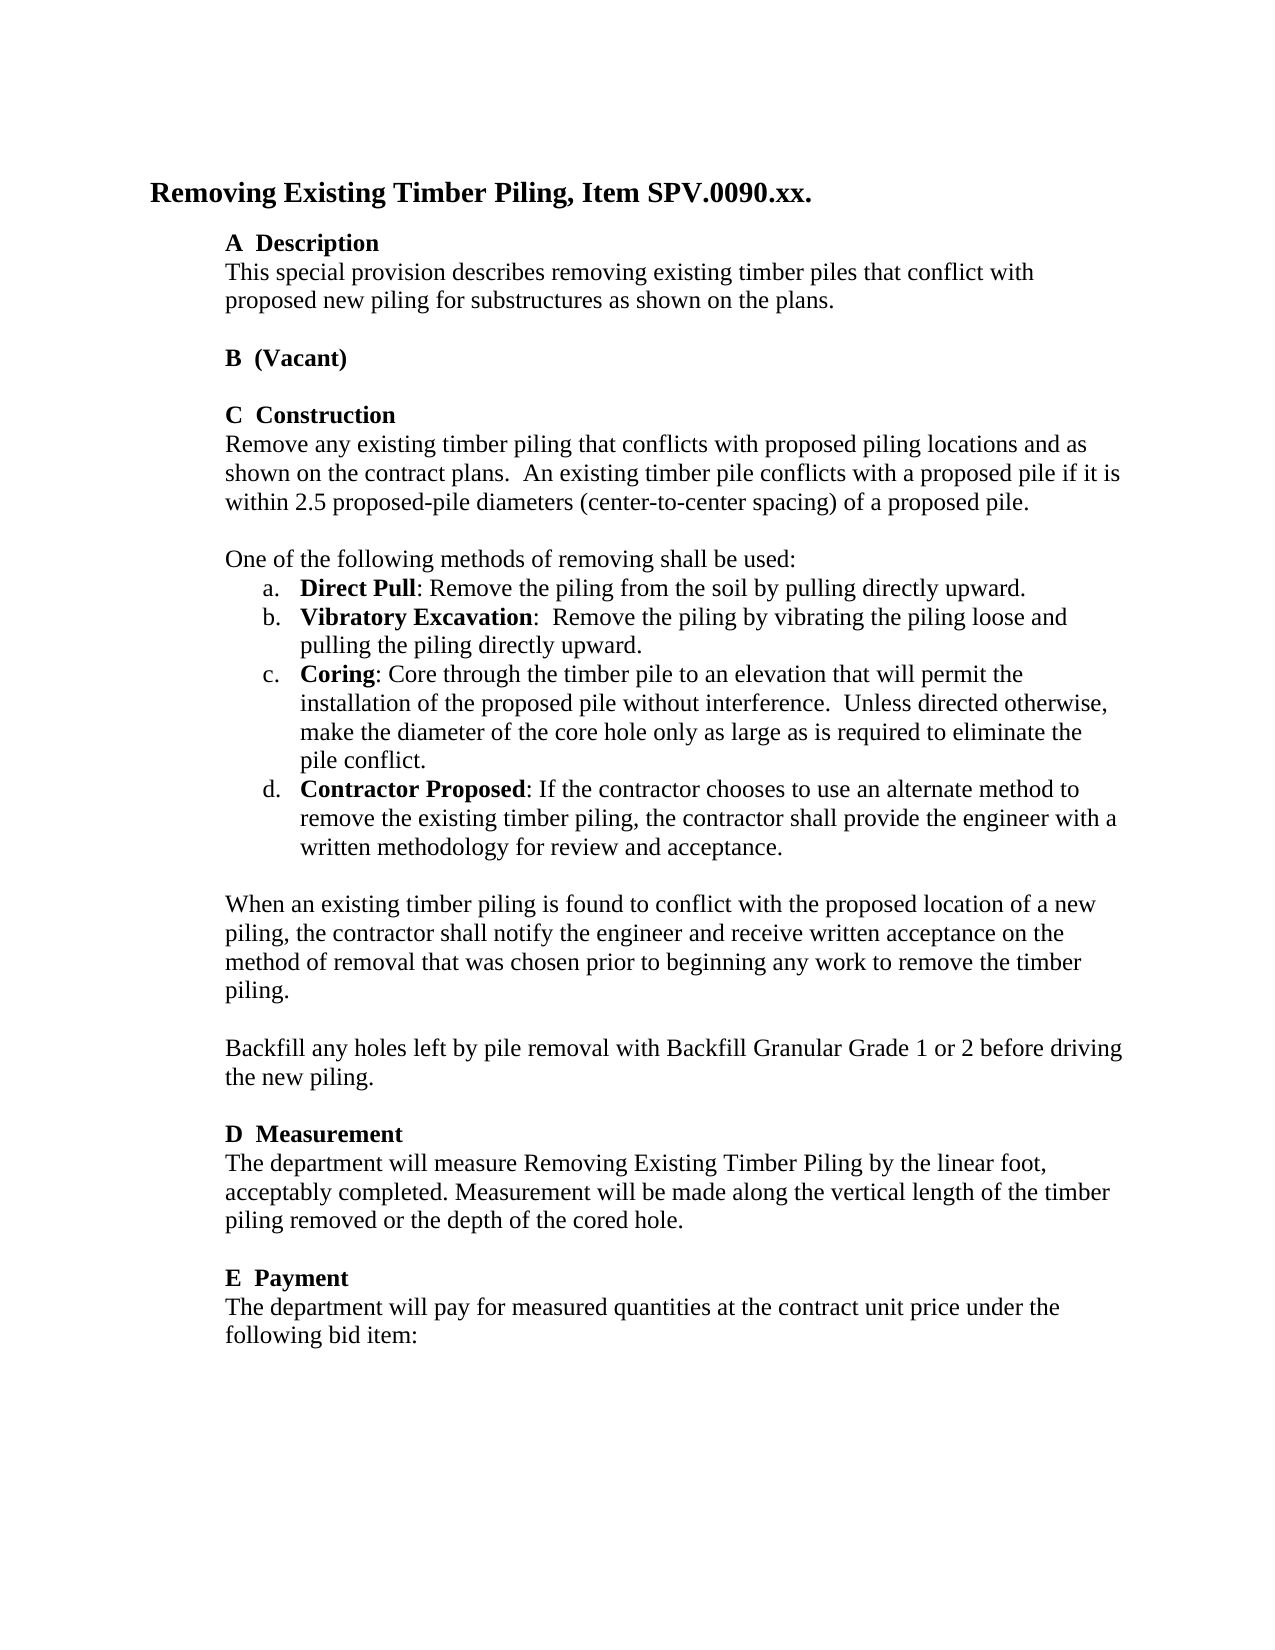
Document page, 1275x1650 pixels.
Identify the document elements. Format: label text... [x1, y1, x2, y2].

list Vibratory Excavation: Remove the piling by vibrating the piling loose and pulling the piling directly upward. [262, 602, 1125, 659]
text One of the following methods of removing shall be used: [225, 544, 1125, 573]
text Remove any existing timber piling that conflicts with proposed piling locations and as shown on the contract plans. An existing timber pile conflicts with a proposed pile if it is within 2.5 proposed-pile diameters (center-to-center spacing) of a proposed pile. [225, 429, 1125, 515]
text A Description [225, 228, 1125, 257]
subtitle Removing Existing Timber Piling, Item SPV.0090.xx. [150, 175, 1125, 208]
text This special provision describes removing existing timber piles that conflict with proposed new piling for substructures as shown on the plans. [225, 257, 1125, 314]
text The department will pay for measured quantities at the contract unit price under the [225, 1292, 1125, 1320]
text following bid item: [225, 1320, 1125, 1349]
list Direct Pull: Remove the piling from the soil by pulling directly upward. [262, 573, 1125, 602]
text E Payment [225, 1263, 1125, 1292]
list Coring: Core through the timber pile to an elevation that will permit the installation of the proposed pile without interference. Unless directed otherwise, make the diameter of the core hole only as large as is required to eliminate the pile conflict. [262, 659, 1125, 774]
text Backfill any holes left by pile removal with Backfill Granular Grade 1 or 2 before driving the new piling. [225, 1033, 1125, 1090]
text C Construction [225, 400, 1125, 429]
text The department will measure Removing Existing Timber Piling by the linear foot, acceptably completed. Measurement will be made along the vertical length of the timber piling removed or the depth of the cored hole. [225, 1148, 1125, 1234]
list Contractor Proposed: If the contractor chooses to use an alternate method to remove the existing timber piling, the contractor shall provide the engineer with a written methodology for review and acceptance. [262, 774, 1125, 860]
text B (Vacant) [225, 343, 1125, 372]
text D Measurement [225, 1119, 1125, 1148]
text When an existing timber piling is found to conflict with the proposed location of a new piling, the contractor shall notify the engineer and receive written acceptance on the method of removal that was chosen prior to beginning any work to remove the timber piling. [225, 889, 1125, 1004]
